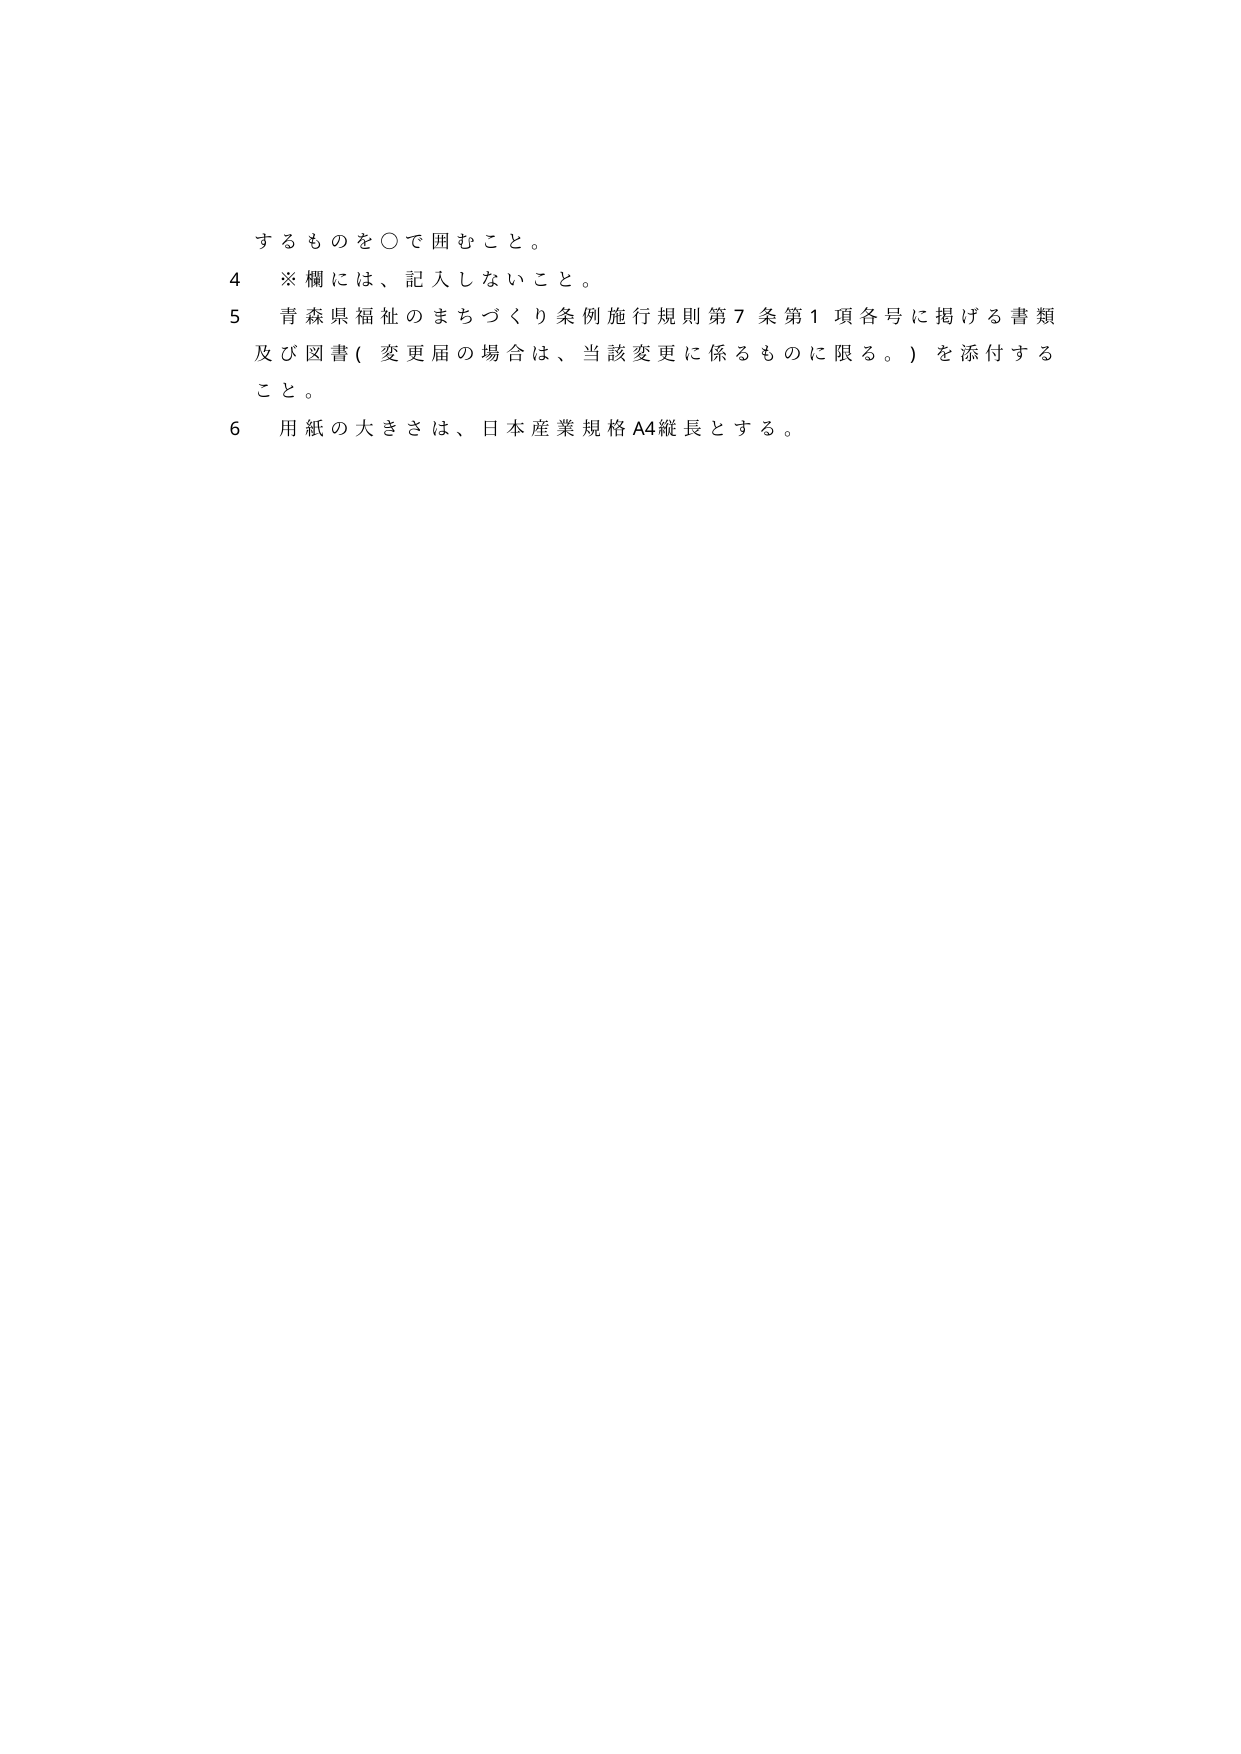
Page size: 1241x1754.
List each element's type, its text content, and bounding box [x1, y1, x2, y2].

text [179, 222, 1061, 259]
text 5 青森県福祉のまちづくり条例施行規則第7条第1項各号に掲げる書類及び図書(変更届の場合は、当該変更に係るものに限る。)を添付すること。 [179, 297, 1061, 408]
text 6 用紙の大きさは、日本産業規格A4縦長とする。 [179, 408, 1061, 445]
text 4 ※欄には、記入しないこと。 [179, 259, 1061, 297]
